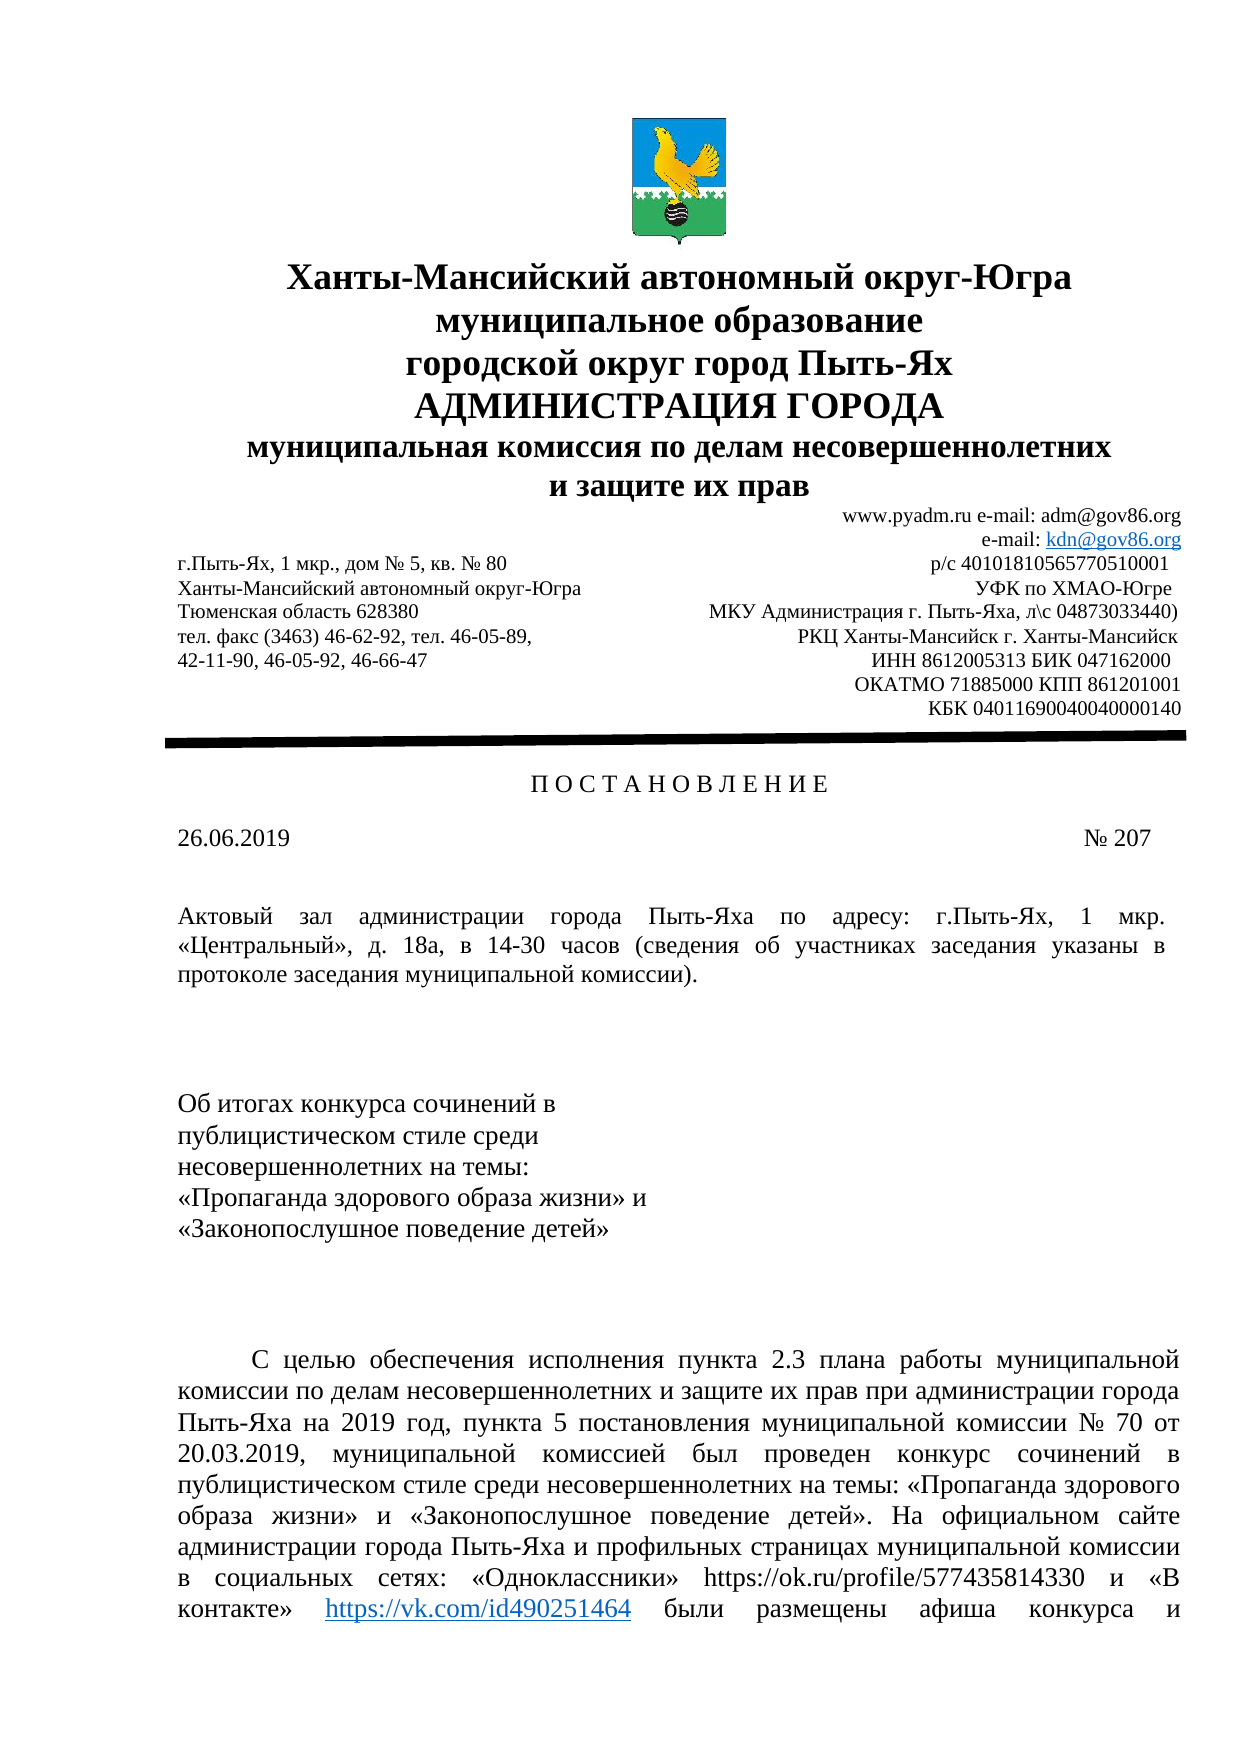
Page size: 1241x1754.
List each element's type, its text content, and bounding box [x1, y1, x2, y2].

text городской округ город Пыть-Ях [177, 340, 1181, 383]
text e-mail: kdn@gov86.org [177, 527, 1181, 551]
text муниципальное образование [177, 297, 1181, 340]
text ПОСТАНОВЛЕНИЕ [177, 769, 1181, 798]
text ОКАТМО 71885000 КПП 861201001 [177, 672, 1181, 696]
text www.pyadm.ru e-mail: adm@gov86.org [177, 503, 1181, 527]
picture [632, 118, 727, 254]
text КБК 04011690040040000140 [177, 696, 1181, 720]
text Ханты-Мансийский автономный округ-Югра [177, 254, 1181, 297]
text Тюменская область 628380 МКУ Администрация г. Пыть-Яха, л\с 04873033440) [177, 599, 1181, 623]
text г.Пыть-Ях, 1 мкр., дом № 5, кв. № 80 р/с 40101810565770510001 [177, 551, 1181, 575]
text АДМИНИСТРАЦИЯ ГОРОДА [177, 383, 1181, 427]
text 26.06.2019 № 207 [177, 823, 1181, 851]
text Об итогах конкурса сочинений в публицистическом стиле среди несовершеннолетних на темы: «Пропаганда здорового образа жизни» и «Законопослушное поведение детей» [177, 1088, 650, 1243]
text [177, 1343, 1181, 1624]
text муниципальная комиссия по делам несовершеннолетних [177, 427, 1181, 465]
text Ханты-Мансийский автономный округ-Югра УФК по ХМАО-Югре [177, 575, 1181, 599]
text 42-11-90, 46-05-92, 46-66-47 ИНН 8612005313 БИК 047162000 [177, 648, 1181, 672]
text Актовый зал администрации города Пыть-Яха по адресу: г.Пыть-Ях, 1 мкр. «Центральный», д. 18а, в 14-30 часов (сведения об участниках заседания указаны в протоколе заседания муниципальной комиссии). [177, 901, 1166, 988]
text и защите их прав [177, 465, 1181, 503]
text тел. факс (3463) 46-62-92, тел. 46-05-89, РКЦ Ханты-Мансийск г. Ханты-Мансийск [177, 623, 1181, 648]
